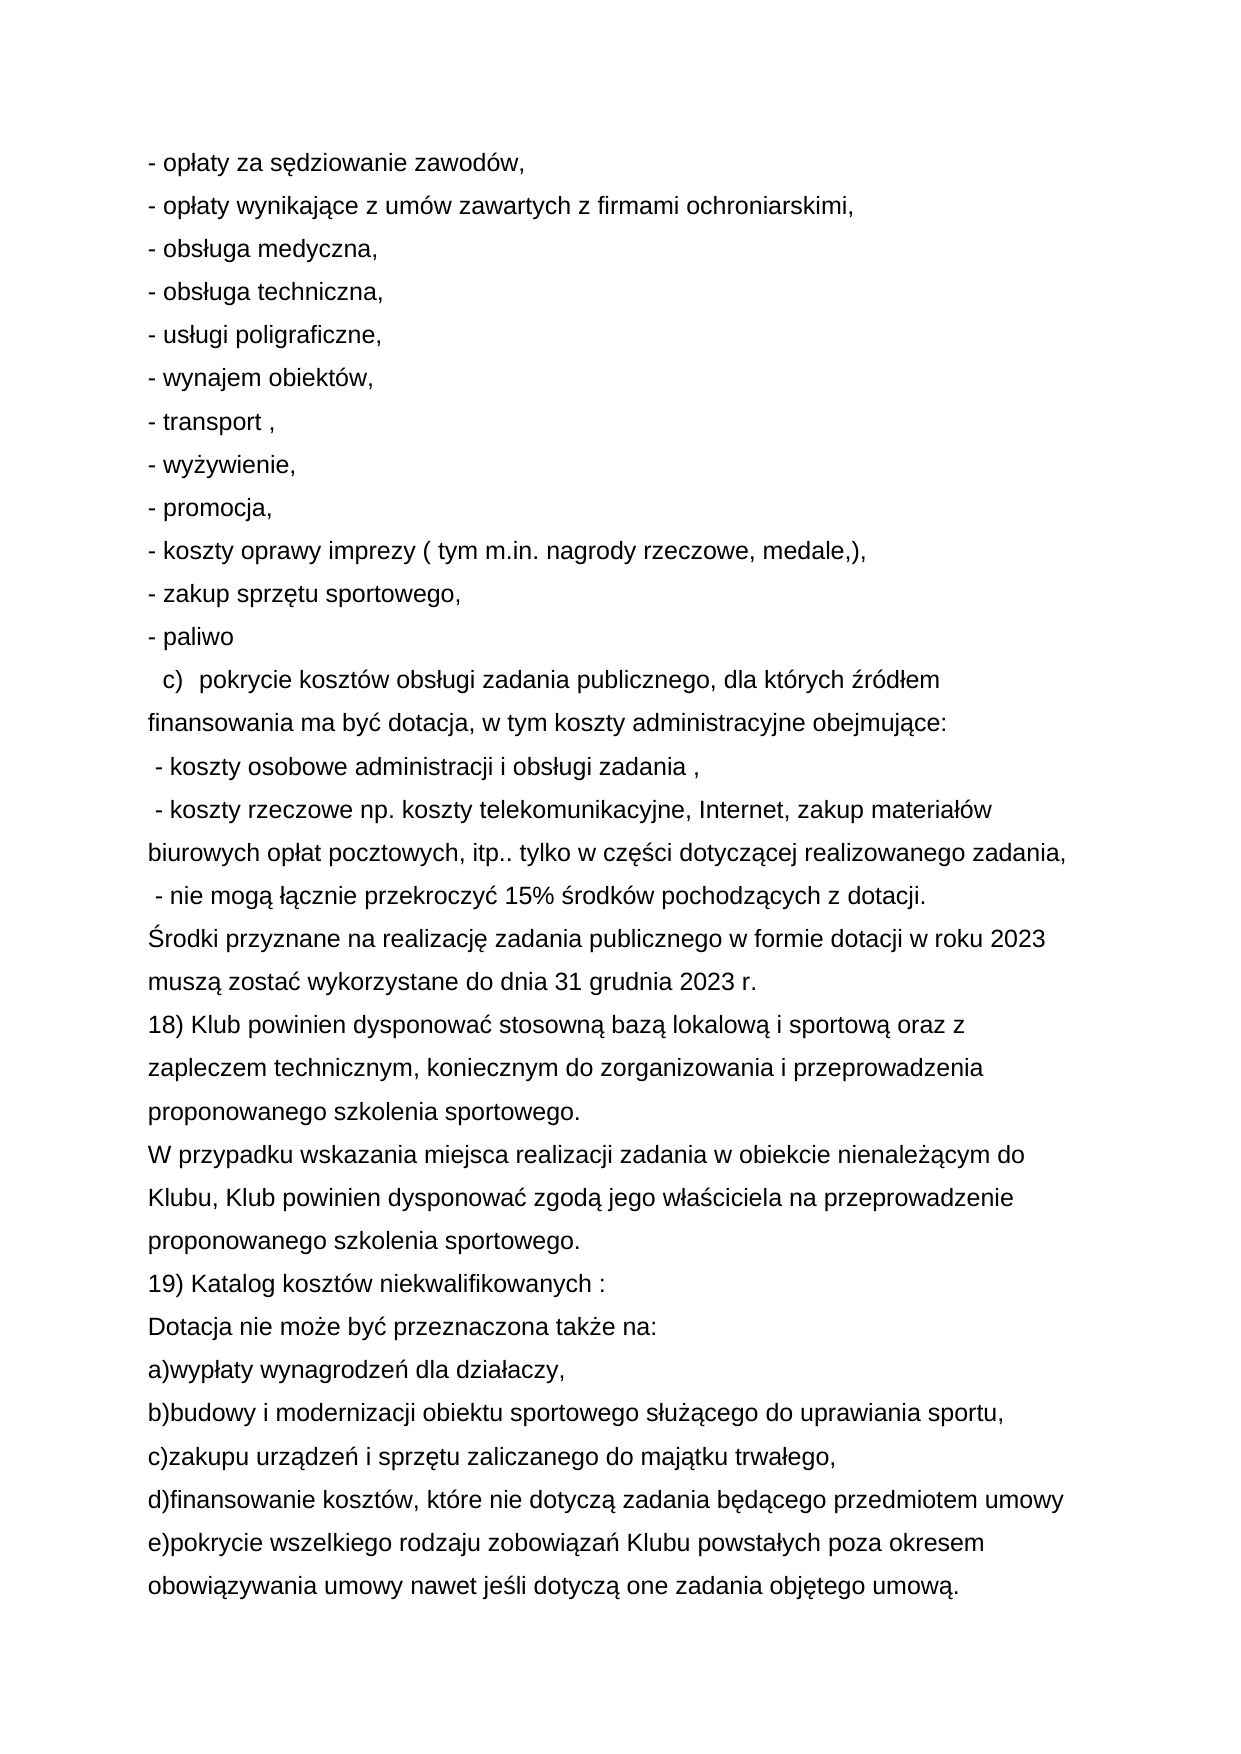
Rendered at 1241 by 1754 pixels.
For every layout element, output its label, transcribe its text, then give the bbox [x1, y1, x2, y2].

text zapleczem technicznym, koniecznym do zorganizowania i przeprowadzenia proponowanego szkolenia sportowego. [148, 1053, 1092, 1125]
text W przypadku wskazania miejsca realizacji zadania w obiekcie nienależącym do Klubu, Klub powinien dysponować zgodą jego właściciela na przeprowadzenie [148, 1139, 1092, 1211]
text - opłaty za sędziowanie zawodów, - opłaty wynikające z umów zawartych z firmami ochroniarskimi, - obsługa medyczna, - obsługa techniczna, - usługi poligraficzne, - wynajem obiektów, - transport , - wyżywienie, - promocja, - koszty oprawy imprezy ( tym m.in. nagrody rzeczowe, medale,), - zakup sprzętu sportowego, - paliwo [148, 148, 1092, 651]
text 19) Katalog kosztów niekwalifikowanych : Dotacja nie może być przeznaczona także na: a)wypłaty wynagrodzeń dla działaczy, b)budowy i modernizacji obiektu sportowego służącego do uprawiania sportu, c)zakupu urządzeń i sprzętu zaliczanego do majątku trwałego, d)finansowanie kosztów, które nie dotyczą zadania będącego przedmiotem umowy e)pokrycie wszelkiego rodzaju zobowiązań Klubu powstałych poza okresem obowiązywania umowy nawet jeśli dotyczą one zadania objętego umową. [148, 1269, 1092, 1599]
list pokrycie kosztów obsługi zadania publicznego, dla których źródłem [162, 665, 1092, 694]
text proponowanego szkolenia sportowego. [148, 1226, 1092, 1254]
text finansowania ma być dotacja, w tym koszty administracyjne obejmujące: - koszty osobowe administracji i obsługi zadania , - koszty rzeczowe np. koszty telekomunikacyjne, Internet, zakup materiałów biurowych opłat pocztowych, itp.. tylko w części dotyczącej realizowanego zadania, - nie mogą łącznie przekroczyć 15% środków pochodzących z dotacji. Środki przyznane na realizację zadania publicznego w formie dotacji w roku 2023 muszą zostać wykorzystane do dnia 31 grudnia 2023 r. 18) Klub powinien dysponować stosowną bazą lokalową i sportową oraz z [148, 708, 1092, 1039]
